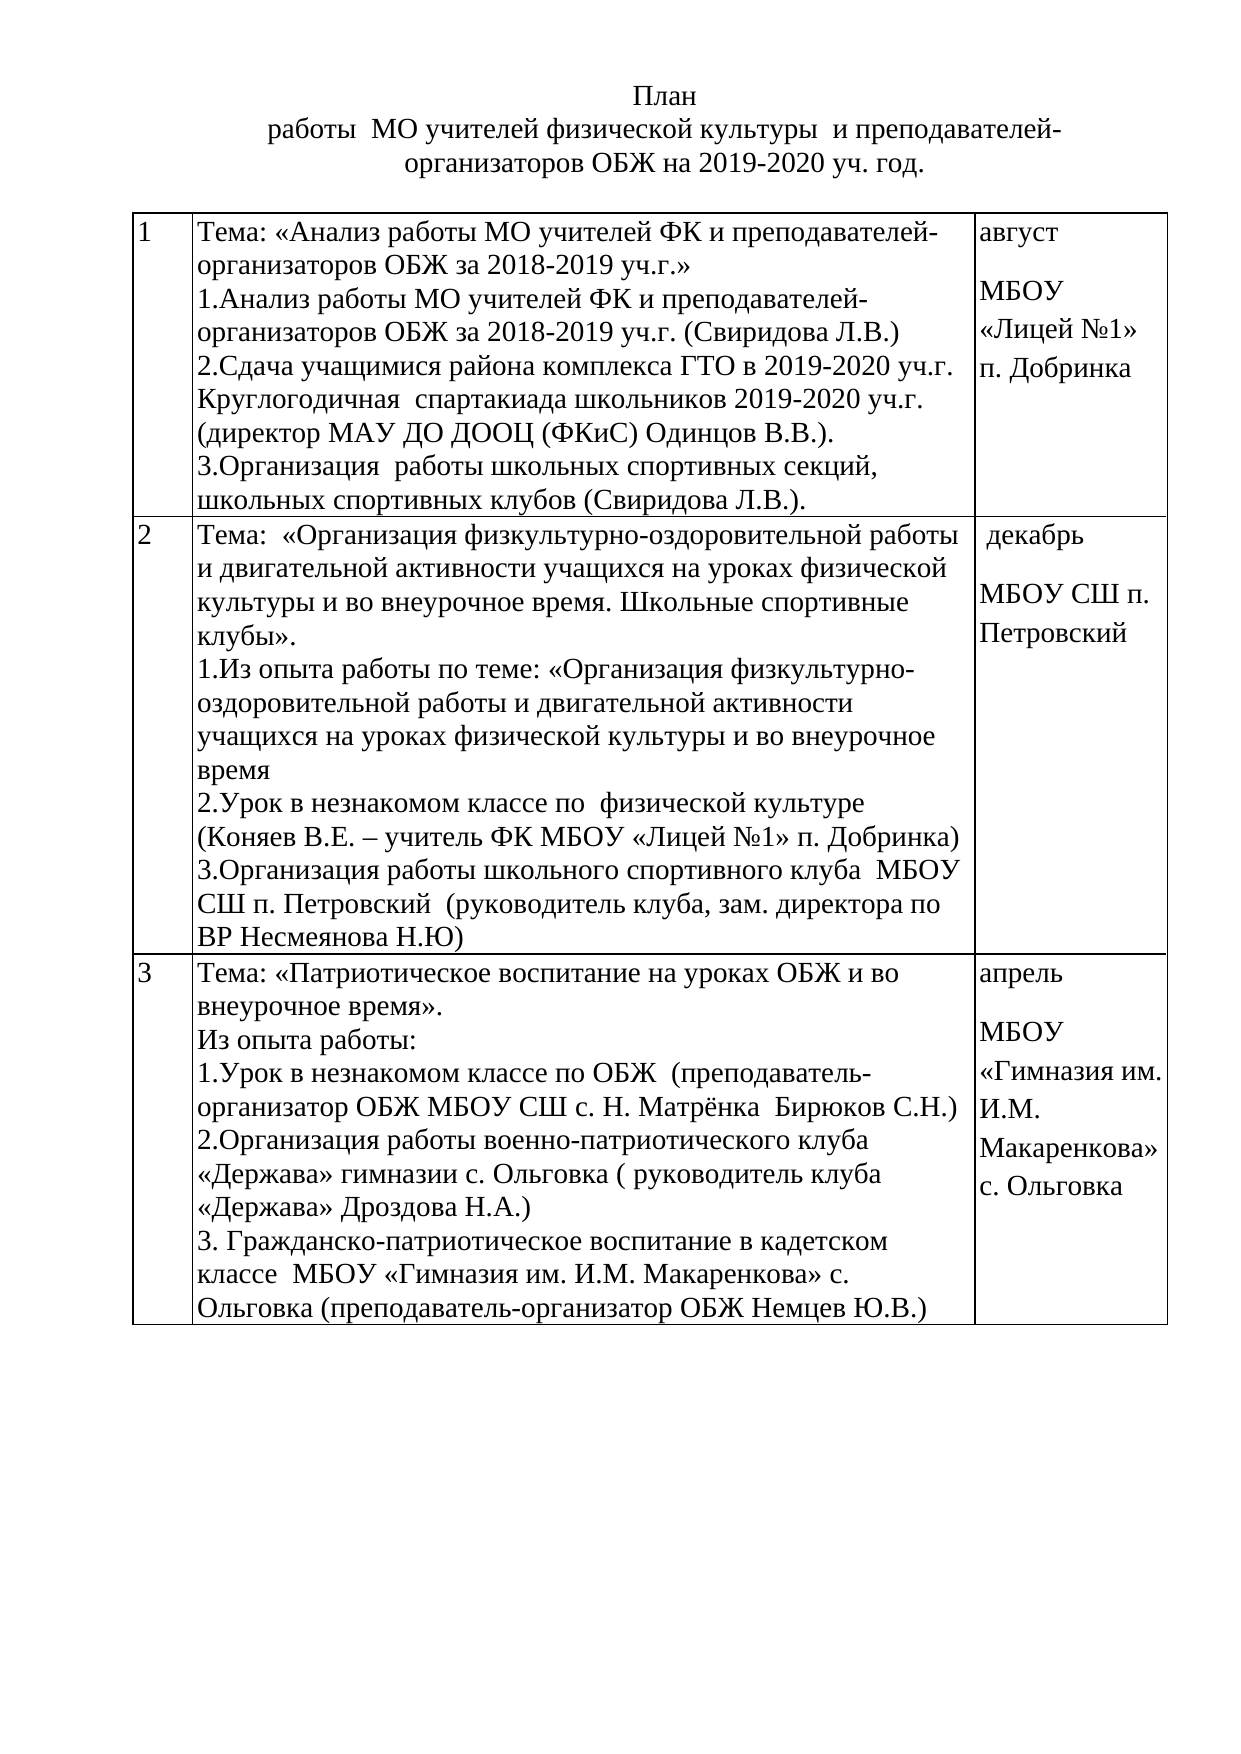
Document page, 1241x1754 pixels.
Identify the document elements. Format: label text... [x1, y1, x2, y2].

text работы МО учителей физической культуры и преподавателей-организаторов ОБЖ на 2019-2020 уч. год. [177, 111, 1152, 178]
table_header август МБОУ «Лицей №1» п. Добринка [976, 214, 1167, 516]
table_cell 3 [134, 955, 192, 1324]
table_cell апрель МБОУ «Гимназия им. И.М. Макаренкова»с. Ольговка [976, 953, 1167, 1324]
table_header Тема: «Анализ работы МО учителей ФК и преподавателей-организаторов ОБЖ за 2018-2019 уч.г.» 1.Анализ работы МО учителей ФК и преподавателей-организаторов ОБЖ за 2018-2019 уч.г. (Свиридова Л.В.) 2.Сдача учащимися района комплекса ГТО в 2019-2020 уч.г. Круглогодичная спартакиада школьников 2019-2020 уч.г. (директор МАУ ДО ДООЦ (ФКиС) Одинцов В.В.). 3.Организация работы школьных спортивных секций, школьных спортивных клубов (Свиридова Л.В.). [193, 214, 974, 516]
text План [177, 78, 1152, 111]
table_cell Тема: «Патриотическое воспитание на уроках ОБЖ и во внеурочное время». Из опыта работы: 1.Урок в незнакомом классе по ОБЖ (преподаватель-организатор ОБЖ МБОУ СШ с. Н. Матрёнка Бирюков С.Н.) 2.Организация работы военно-патриотического клуба «Держава» гимназии с. Ольговка ( руководитель клуба «Держава» Дроздова Н.А.) 3. Гражданско-патриотическое воспитание в кадетском классе МБОУ «Гимназия им. И.М. Макаренкова» с. Ольговка (преподаватель-организатор ОБЖ Немцев Ю.В.) [193, 955, 974, 1324]
table_cell 2 [134, 517, 192, 953]
table_cell декабрь МБОУ СШ п. Петровский [976, 516, 1167, 953]
table_header 1 [134, 214, 192, 516]
table_cell Тема: «Организация физкультурно-оздоровительной работы и двигательной активности учащихся на уроках физической культуры и во внеурочное время. Школьные спортивные клубы». 1.Из опыта работы по теме: «Организация физкультурно-оздоровительной работы и двигательной активности учащихся на уроках физической культуры и во внеурочное время 2.Урок в незнакомом классе по физической культуре (Коняев В.Е. – учитель ФК МБОУ «Лицей №1» п. Добринка) 3.Организация работы школьного спортивного клуба МБОУ СШ п. Петровский (руководитель клуба, зам. директора по ВР Несмеянова Н.Ю) [193, 517, 974, 953]
